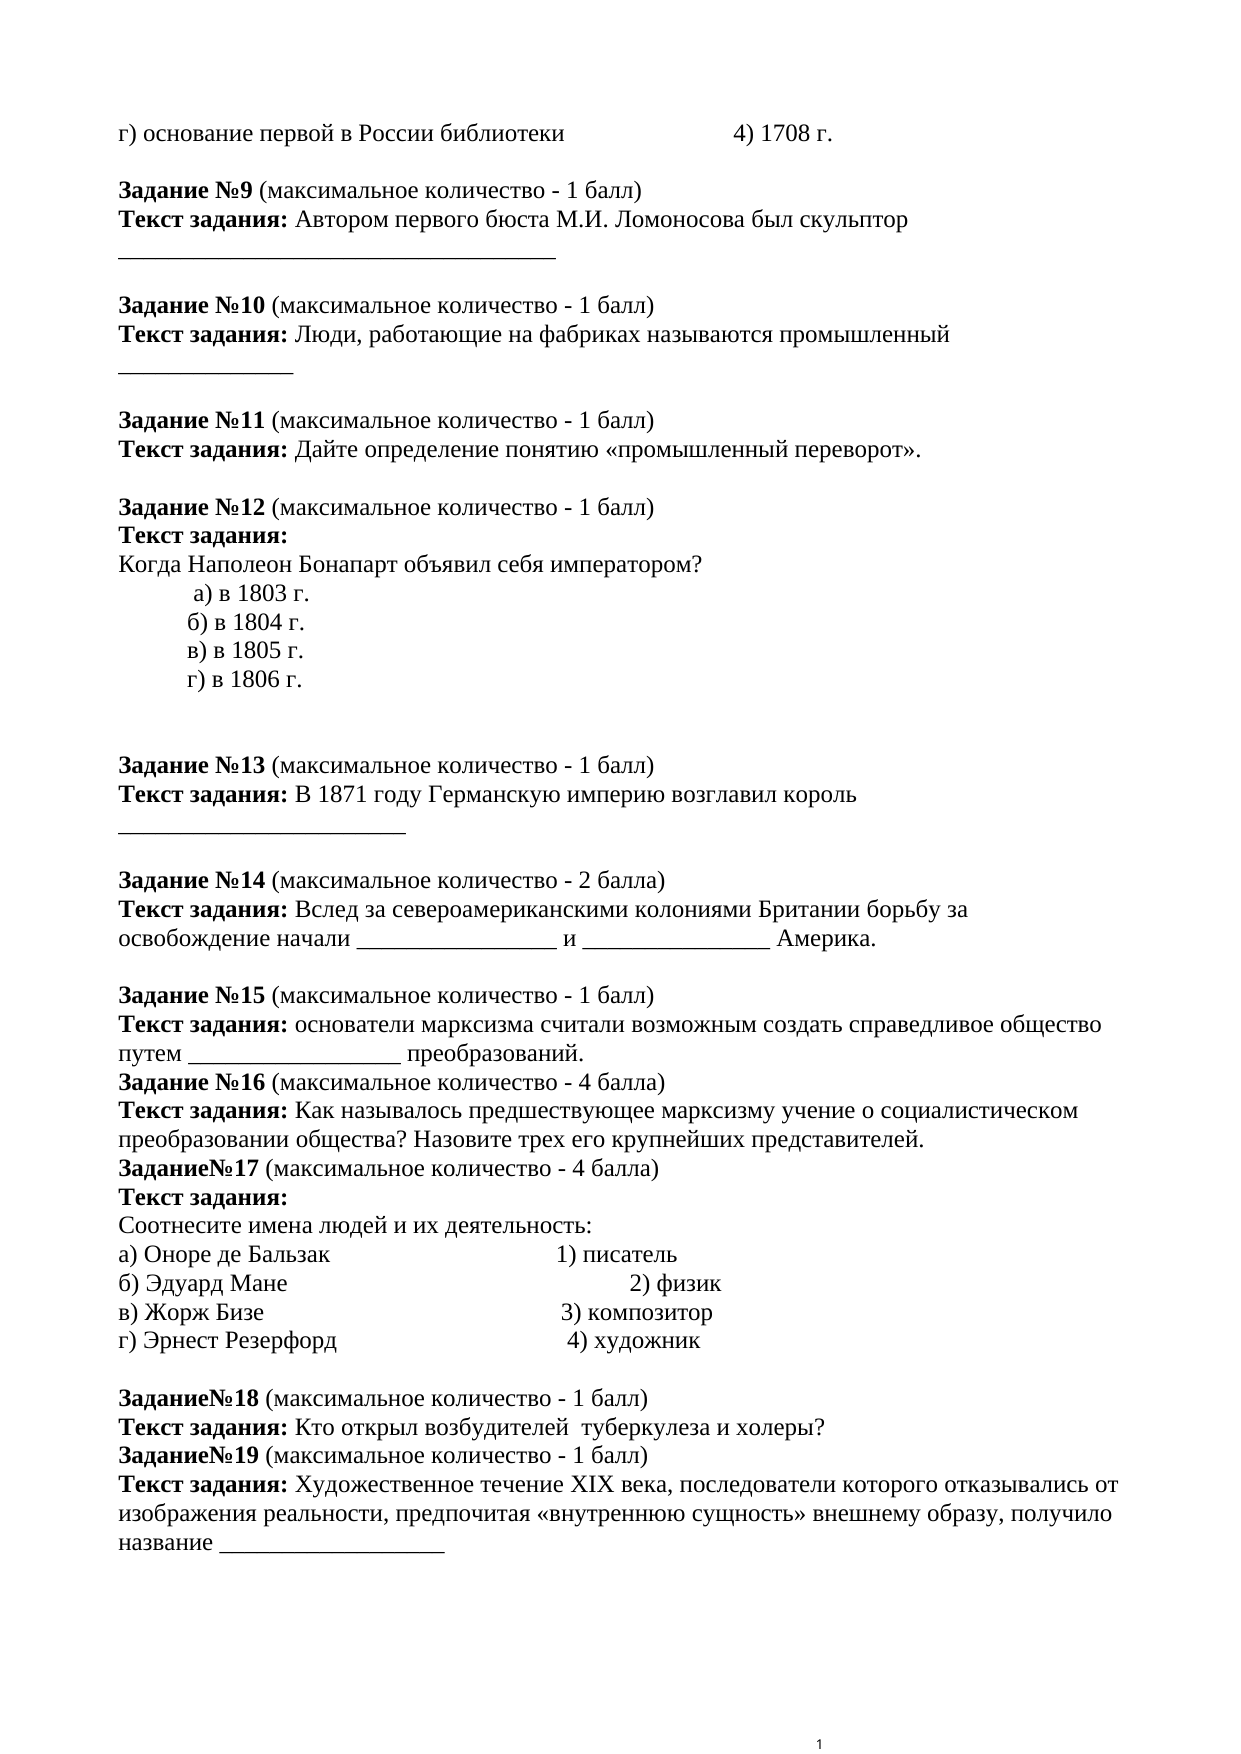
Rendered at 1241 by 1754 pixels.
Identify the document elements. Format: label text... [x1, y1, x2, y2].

text Текст задания: В 1871 году Германскую империю возглавил король _______________________ [118, 779, 1122, 837]
text б) Эдуард Мане 2) физик [118, 1268, 1122, 1297]
text Задание №16 (максимальное количество - 4 балла) [118, 1067, 1122, 1096]
text Задание№17 (максимальное количество - 4 балла) [118, 1153, 1122, 1182]
text Текст задания: Кто открыл возбудителей туберкулеза и холеры? [118, 1412, 1122, 1441]
text Текст задания: Люди, работающие на фабриках называются промышленный ______________ [118, 319, 1122, 377]
text Задание№18 (максимальное количество - 1 балл) [118, 1383, 1122, 1412]
text Текст задания: Дайте определение понятию «промышленный переворот». [118, 434, 1122, 463]
text Задание №13 (максимальное количество - 1 балл) [118, 722, 1122, 779]
text Задание №15 (максимальное количество - 1 балл) [118, 981, 1122, 1009]
text Задание №12 (максимальное количество - 1 балл) [118, 492, 1122, 521]
text г) в 1806 г. [156, 664, 1122, 693]
text Задание №10 (максимальное количество - 1 балл) [118, 291, 1122, 319]
text Текст задания: Как называлось предшествующее марксизму учение о социалистическом преобразовании общества? Назовите трех его крупнейших представителей. [118, 1096, 1122, 1153]
text Когда Наполеон Бонапарт объявил себя императором? [118, 549, 1122, 578]
text а) Оноре де Бальзак 1) писатель [118, 1239, 1122, 1268]
text г) Эрнест Резерфорд 4) художник [118, 1326, 1122, 1354]
text Текст задания: Автором первого бюста М.И. Ломоносова был скульптор ___________________________________ [118, 204, 1122, 262]
list а) в 1803 г. [193, 578, 1122, 607]
text Задание №9 (максимальное количество - 1 балл) [118, 176, 1122, 204]
text б) в 1804 г. [156, 607, 1122, 636]
text Текст задания: Художественное течение XIX века, последователи которого отказывались от изображения реальности, предпочитая «внутреннюю сущность» внешнему образу, получило название __________________ [118, 1469, 1122, 1556]
text Соотнесите имена людей и их деятельность: [118, 1211, 1122, 1239]
text Текст задания: Вслед за североамериканскими колониями Британии борьбу за освобождение начали ________________ и _______________ Америка. [118, 894, 1122, 952]
text Текст задания: основатели марксизма считали возможным создать справедливое общество путем _________________ преобразований. [118, 1009, 1122, 1067]
text Задание №14 (максимальное количество - 2 балла) [118, 866, 1122, 894]
text в) в 1805 г. [156, 636, 1122, 664]
text г) основание первой в России библиотеки 4) 1708 г. [118, 118, 1122, 147]
text Текст задания: [118, 521, 1122, 549]
text Текст задания: [118, 1182, 1122, 1211]
text в) Жорж Бизе 3) композитор [118, 1297, 1122, 1326]
text Задание №11 (максимальное количество - 1 балл) [118, 406, 1122, 434]
text Задание№19 (максимальное количество - 1 балл) [118, 1441, 1122, 1469]
